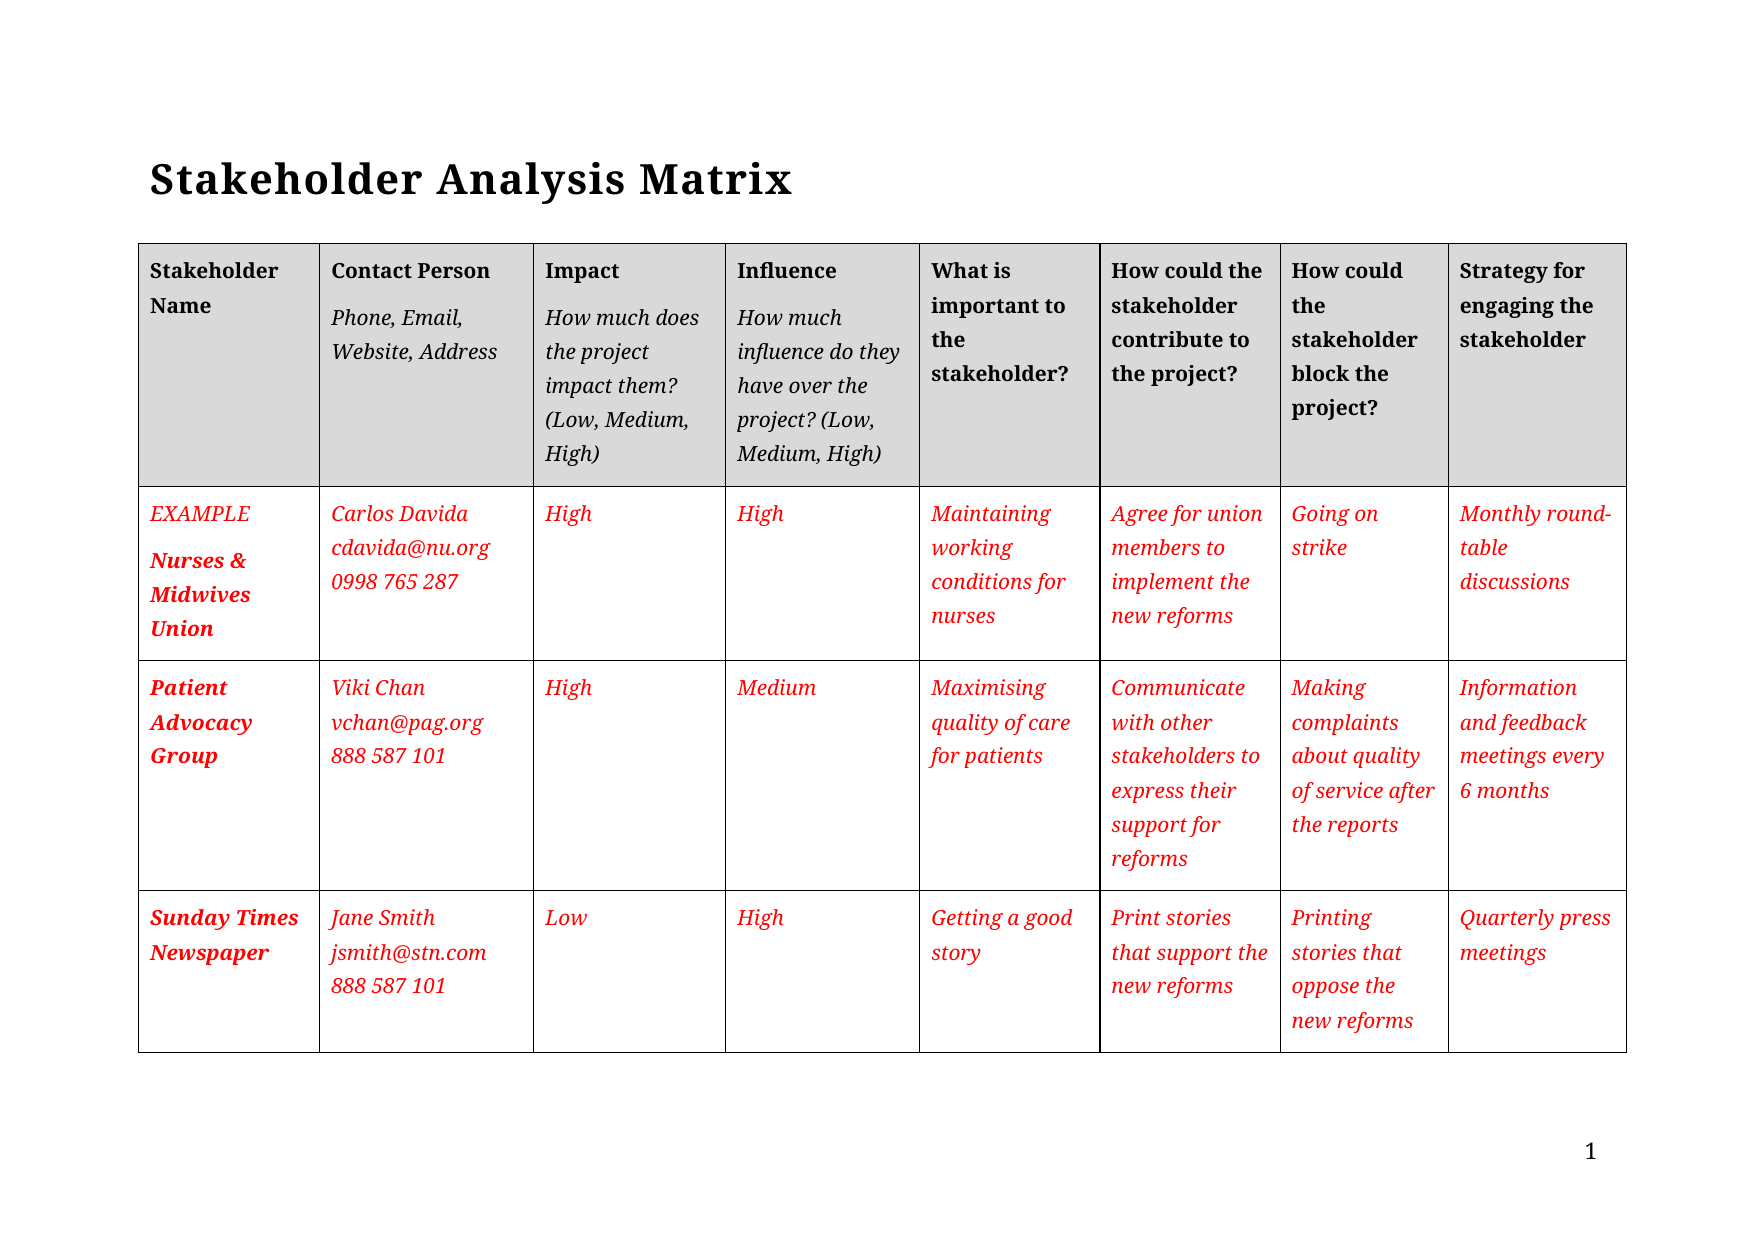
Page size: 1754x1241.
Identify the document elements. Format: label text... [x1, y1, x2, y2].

table_cell Communicate with other stakeholders to express their support for reforms [1101, 661, 1280, 890]
table_cell High [726, 891, 919, 1052]
table_cell Making complaints about quality of service after the reports [1281, 661, 1448, 890]
table_header Influence How much influence do they have over the project? (Low, Medium, High) [726, 244, 919, 486]
table_cell Going on strike [1281, 487, 1448, 660]
table_cell Information and feedback meetings every 6 months [1449, 661, 1626, 890]
table_header Stakeholder Name [139, 244, 319, 486]
table_cell High [726, 487, 919, 660]
table_cell Monthly round-table discussions [1449, 487, 1626, 660]
table_cell Maintaining working conditions for nurses [920, 487, 1099, 660]
table_cell Maximising quality of care for patients [920, 661, 1099, 890]
table_header What is important to the stakeholder? [920, 244, 1099, 486]
table_cell High [534, 661, 725, 890]
table_cell Viki Chan vchan@pag.org 888 587 101 [320, 661, 533, 890]
table_header Impact How much does the project impact them? (Low, Medium, High) [534, 244, 725, 486]
table_header Contact Person Phone, Email, Website, Address [320, 244, 533, 486]
table_cell Agree for union members to implement the new reforms [1101, 487, 1280, 660]
table_cell Patient Advocacy Group [139, 661, 319, 890]
table_cell Jane Smith jsmith@stn.com 888 587 101 [320, 891, 533, 1052]
table_cell High [534, 487, 725, 660]
table_cell Medium [726, 661, 919, 890]
table_cell Low [534, 891, 725, 1052]
table_header How could the stakeholder contribute to the project? [1101, 244, 1280, 486]
table_header How could the stakeholder block the project? [1281, 244, 1448, 486]
subtitle Stakeholder Analysis Matrix [150, 150, 1604, 207]
table_cell Printing stories that oppose the new reforms [1281, 891, 1448, 1052]
table_cell Sunday Times Newspaper [139, 891, 319, 1052]
table_cell Carlos Davida cdavida@nu.org 0998 765 287 [320, 487, 533, 660]
table_header Strategy for engaging the stakeholder [1449, 244, 1626, 486]
table_cell EXAMPLE Nurses & Midwives Union [139, 487, 319, 660]
table_cell Quarterly press meetings [1449, 891, 1626, 1052]
table_cell Getting a good story [920, 891, 1099, 1052]
table_cell Print stories that support the new reforms [1101, 891, 1280, 1052]
